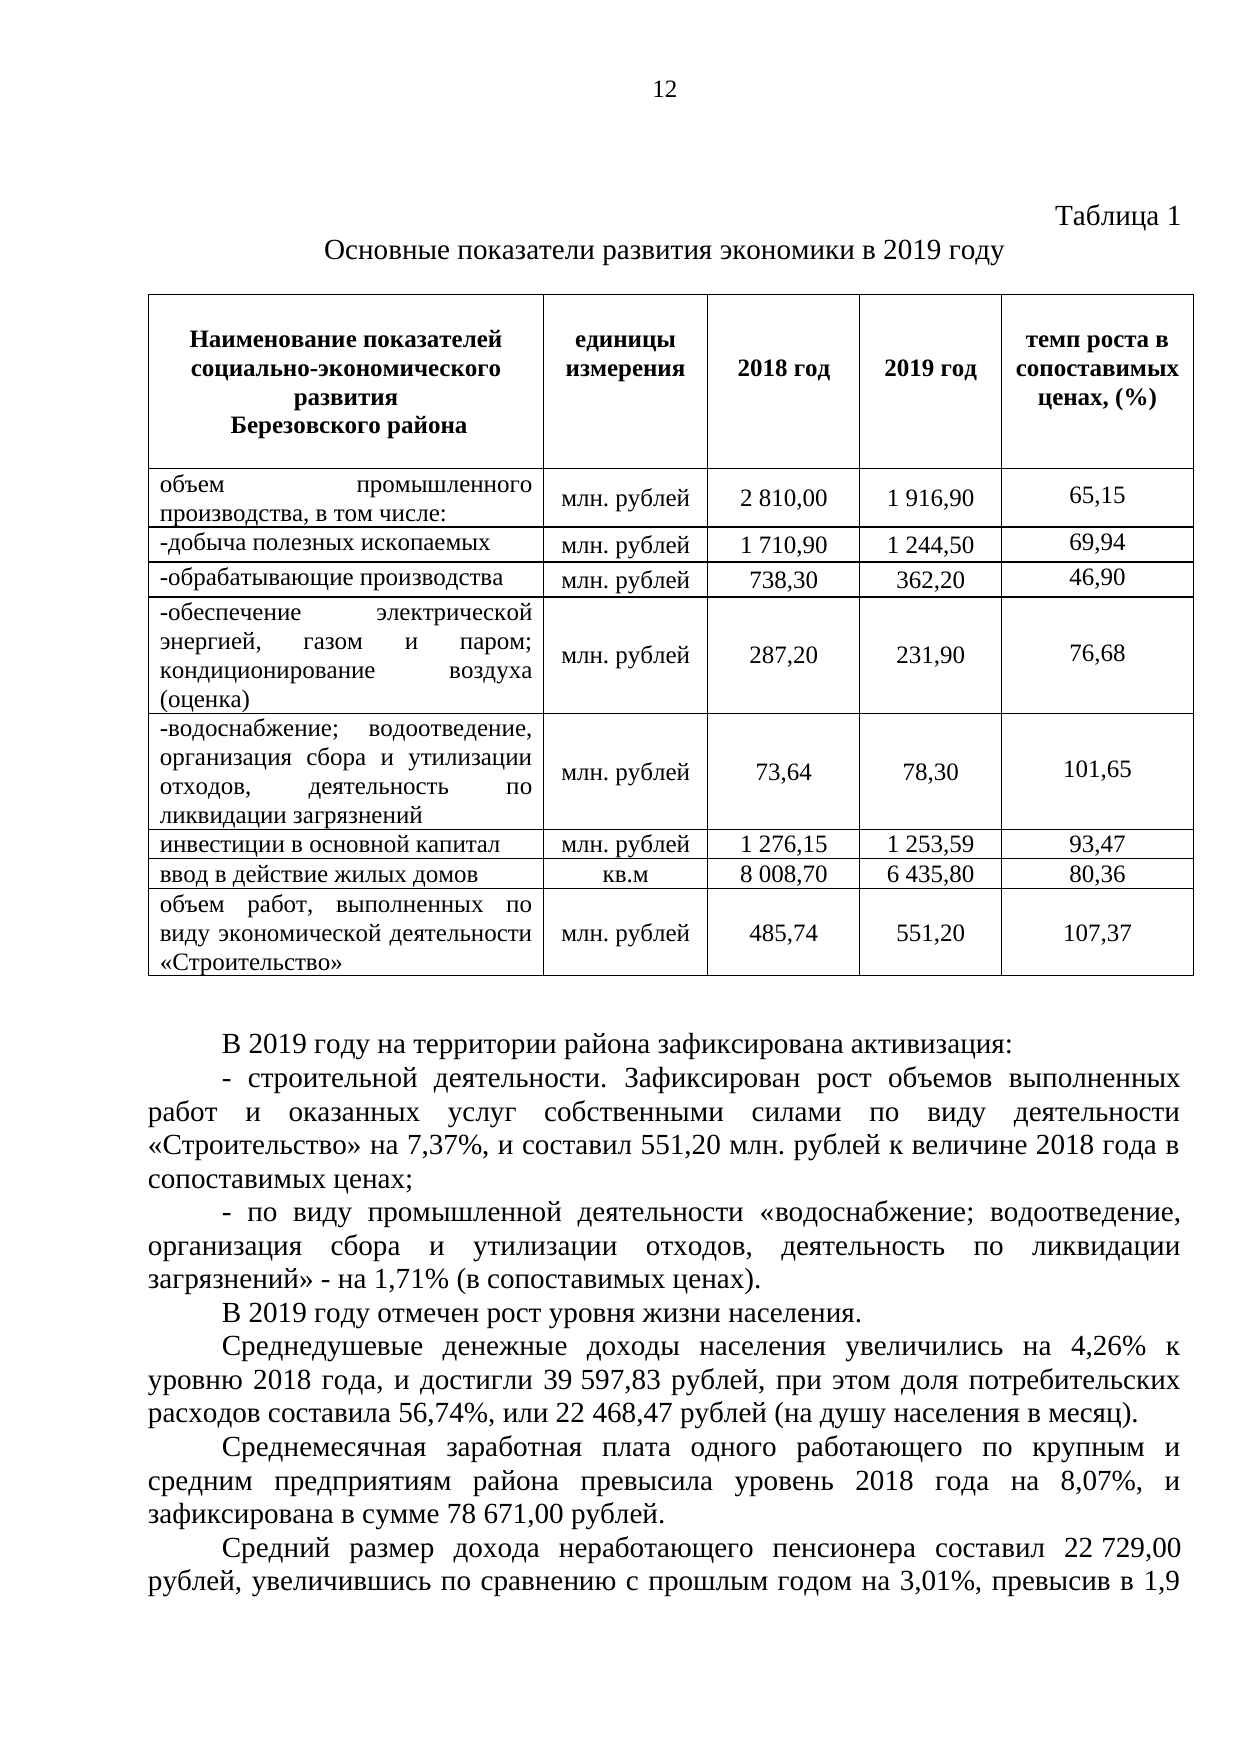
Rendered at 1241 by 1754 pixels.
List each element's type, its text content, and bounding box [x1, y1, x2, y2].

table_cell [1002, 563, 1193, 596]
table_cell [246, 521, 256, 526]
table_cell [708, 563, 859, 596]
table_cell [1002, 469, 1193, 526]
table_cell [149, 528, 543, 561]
text Таблица 1 [148, 198, 1181, 232]
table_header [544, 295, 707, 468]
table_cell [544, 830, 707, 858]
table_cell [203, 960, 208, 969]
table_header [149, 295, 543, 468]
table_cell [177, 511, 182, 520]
text Среднемесячная заработная плата одного работающего по крупным и средним предприятиям района превысила уровень 2018 года на 8,07%, и зафиксирована в сумме 78 671,00 рублей. [148, 1429, 1181, 1530]
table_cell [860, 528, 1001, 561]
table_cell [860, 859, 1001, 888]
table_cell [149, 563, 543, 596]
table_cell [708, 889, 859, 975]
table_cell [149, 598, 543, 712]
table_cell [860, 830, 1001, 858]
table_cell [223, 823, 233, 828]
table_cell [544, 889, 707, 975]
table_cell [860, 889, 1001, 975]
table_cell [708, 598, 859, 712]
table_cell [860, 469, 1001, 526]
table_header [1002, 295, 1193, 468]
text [148, 1530, 1181, 1597]
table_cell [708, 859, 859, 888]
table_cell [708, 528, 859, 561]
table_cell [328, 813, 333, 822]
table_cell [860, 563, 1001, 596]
text В 2019 году отмечен рост уровня жизни населения. [148, 1295, 1181, 1328]
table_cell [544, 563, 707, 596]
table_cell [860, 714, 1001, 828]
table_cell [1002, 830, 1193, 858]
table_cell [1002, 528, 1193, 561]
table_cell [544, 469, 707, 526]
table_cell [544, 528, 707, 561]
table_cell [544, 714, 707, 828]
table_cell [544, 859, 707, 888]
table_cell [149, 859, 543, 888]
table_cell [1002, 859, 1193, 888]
text - по виду промышленной деятельности «водоснабжение; водоотведение, организация сбора и утилизации отходов, деятельность по ликвидации загрязнений» - на 1,71% (в сопоставимых ценах). [148, 1194, 1181, 1295]
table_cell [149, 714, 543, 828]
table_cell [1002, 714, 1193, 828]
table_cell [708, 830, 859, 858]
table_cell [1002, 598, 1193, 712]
text Основные показатели развития экономики в 2019 году [148, 232, 1181, 266]
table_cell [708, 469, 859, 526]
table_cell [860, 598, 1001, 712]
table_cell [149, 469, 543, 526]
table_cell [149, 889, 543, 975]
text В 2019 году на территории района зафиксирована активизация: [148, 1027, 1181, 1060]
text - строительной деятельности. Зафиксирован рост объемов выполненных работ и оказанных услуг собственными силами по виду деятельности «Строительство» на 7,37%, и составил 551,20 млн. рублей к величине 2018 года в сопоставимых ценах; [148, 1060, 1181, 1194]
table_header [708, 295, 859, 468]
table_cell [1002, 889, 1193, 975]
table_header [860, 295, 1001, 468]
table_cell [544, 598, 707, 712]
text Среднедушевые денежные доходы населения увеличились на 4,26% к уровню 2018 года, и достигли 39 597,83 рублей, при этом доля потребительских расходов составила 56,74%, или 22 468,47 рублей (на душу населения в месяц). [148, 1328, 1181, 1429]
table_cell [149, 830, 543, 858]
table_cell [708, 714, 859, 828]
